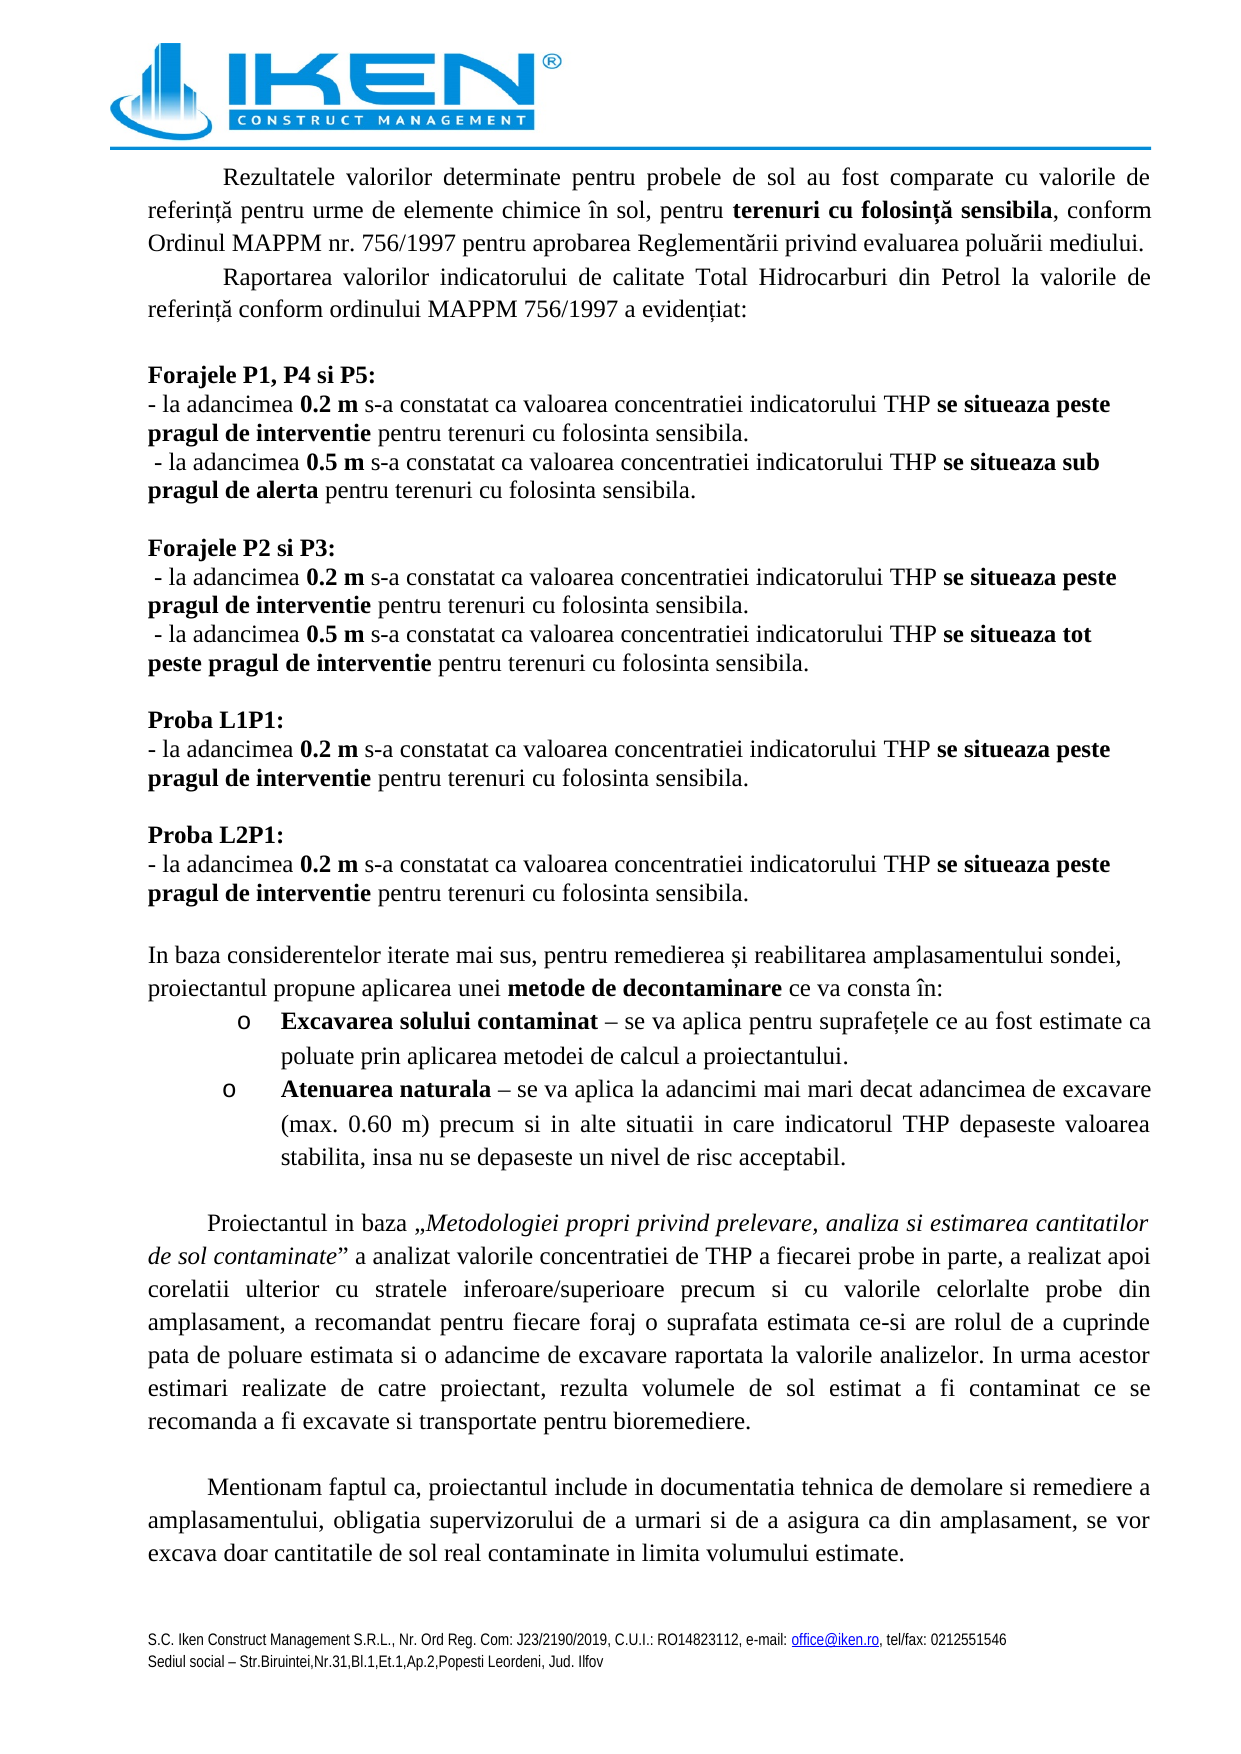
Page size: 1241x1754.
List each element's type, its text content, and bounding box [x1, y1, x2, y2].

picture [110, 43, 1152, 150]
text Mentionam faptul ca, proiectantul include in documentatia tehnica de demolare si remediere a amplasamentului, obligatia supervizorului de a urmari si de a asigura ca din amplasament, se vor excava doar cantitatile de sol real contaminate in limita volumului estimate. [148, 1472, 1152, 1567]
list Excavarea solului contaminat – se va aplica pentru suprafețele ce au fost estimate ca poluate prin aplicarea metodei de calcul a proiectantului. [236, 1006, 1152, 1070]
list In baza considerentelor iterate mai sus, pentru remedierea și reabilitarea amplasamentului sondei, proiectantul propune aplicarea unei metode de decontaminare ce va consta în: [148, 907, 1152, 1002]
list Atenuarea naturala – se va aplica la adancimi mai mari decat adancimea de excavare (max. 0.60 m) precum si in alte situatii in care indicatorul THP depaseste valoarea stabilita, insa nu se depaseste un nivel de risc acceptabil. [222, 1074, 1152, 1171]
text Proba L2P1: - la adancimea 0.2 m s-a constatat ca valoarea concentratiei indicatorului THP se situeaza peste pragul de interventie pentru terenuri cu folosinta sensibila. [148, 821, 1152, 907]
text Forajele P2 si P3: - la adancimea 0.2 m s-a constatat ca valoarea concentratiei indicatorului THP se situeaza peste pragul de interventie pentru terenuri cu folosinta sensibila. - la adancimea 0.5 m s-a constatat ca valoarea concentratiei indicatorului THP se situeaza tot peste pragul de interventie pentru terenuri cu folosinta sensibila. Proba L1P1: - la adancimea 0.2 m s-a constatat ca valoarea concentratiei indicatorului THP se situeaza peste pragul de interventie pentru terenuri cu folosinta sensibila. [148, 533, 1152, 792]
text Proiectantul in baza „Metodologiei propri privind prelevare, analiza si estimarea cantitatilor de sol contaminate” a analizat valorile concentratiei de THP a fiecarei probe in parte, a realizat apoi corelatii ulterior cu stratele inferoare/superioare precum si cu valorile celorlalte probe din amplasament, a recomandat pentru fiecare foraj o suprafata estimata ce-si are rolul de a cuprinde pata de poluare estimata si o adancime de excavare raportata la valorile analizelor. In urma acestor estimari realizate de catre proiectant, rezulta volumele de sol estimat a fi contaminat ce se recomanda a fi excavate si transportate pentru bioremediere. [148, 1208, 1152, 1435]
text Rezultatele valorilor determinate pentru probele de sol au fost comparate cu valorile de referință pentru urme de elemente chimice în sol, pentru terenuri cu folosință sensibila, conform Ordinul MAPPM nr. 756/1997 pentru aprobarea Reglementării privind evaluarea poluării mediului. [148, 162, 1152, 257]
text Forajele P1, P4 si P5: - la adancimea 0.2 m s-a constatat ca valoarea concentratiei indicatorului THP se situeaza peste pragul de interventie pentru terenuri cu folosinta sensibila. - la adancimea 0.5 m s-a constatat ca valoarea concentratiei indicatorului THP se situeaza sub pragul de alerta pentru terenuri cu folosinta sensibila. [148, 361, 1152, 504]
text Raportarea valorilor indicatorului de calitate Total Hidrocarburi din Petrol la valorile de referință conform ordinului MAPPM 756/1997 a evidențiat: [148, 262, 1152, 323]
